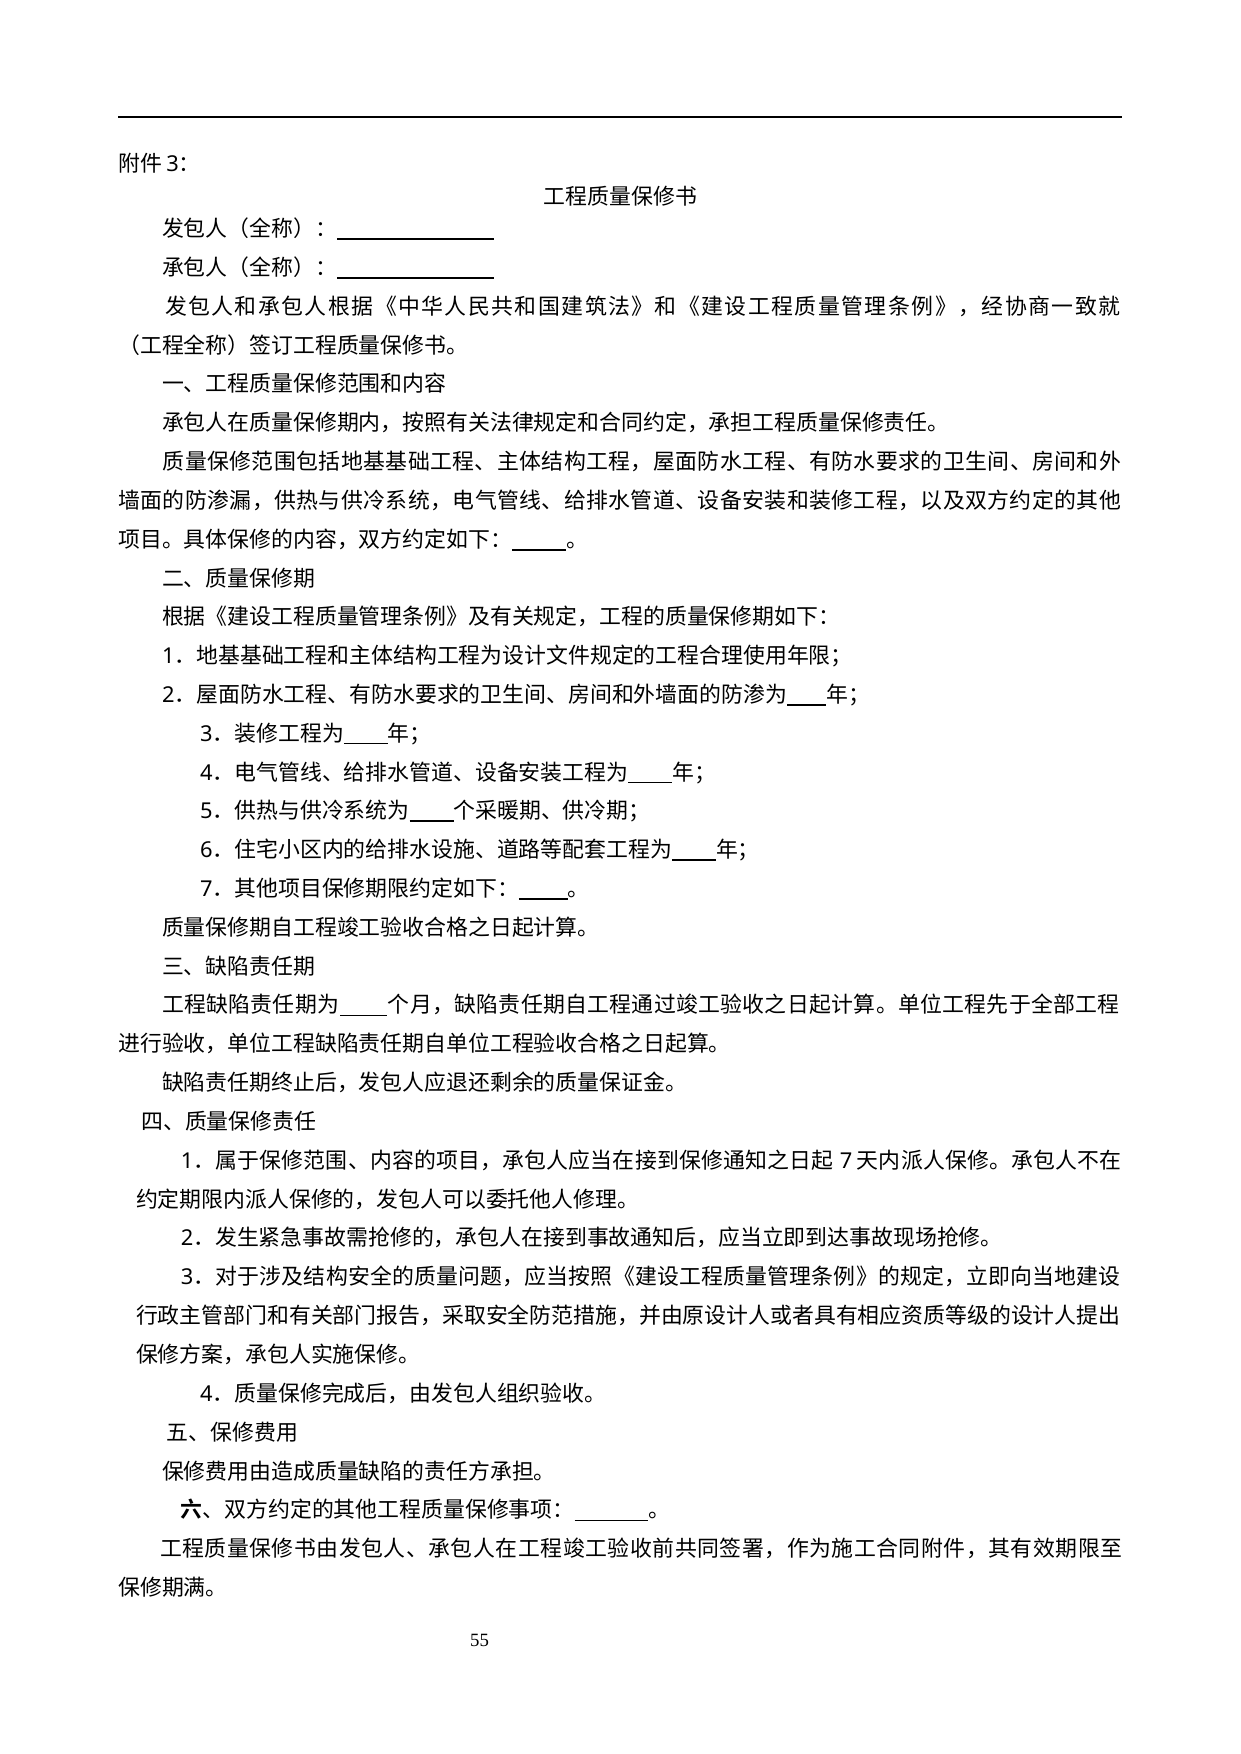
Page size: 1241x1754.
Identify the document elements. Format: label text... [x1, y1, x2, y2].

text 5．供热与供冷系统为 个采暖期、供冷期； [189, 793, 1122, 826]
text 质量保修期自工程竣工验收合格之日起计算。 [118, 909, 1122, 942]
text 五、保修费用 [118, 1414, 1122, 1447]
text 2．屋面防水工程、有防水要求的卫生间、房间和外墙面的防渗为 年； [118, 676, 1122, 709]
text 6．住宅小区内的给排水设施、道路等配套工程为 年； [189, 832, 1122, 864]
text 质量保修范围包括地基基础工程、主体结构工程，屋面防水工程、有防水要求的卫生间、房间和外墙面的防渗漏，供热与供冷系统，电气管线、给排水管道、设备安装和装修工程，以及双方约定的其他项目。具体保修的内容，双方约定如下： 。 [118, 443, 1122, 554]
text 附件3： [118, 146, 1122, 178]
text 三、缺陷责任期 [118, 948, 1122, 981]
text 1．属于保修范围、内容的项目，承包人应当在接到保修通知之日起7天内派人保修。承包人不在约定期限内派人保修的，发包人可以委托他人修理。 [136, 1142, 1122, 1214]
text 发包人（全称）： [118, 211, 1122, 243]
text 工程质量保修书由发包人、承包人在工程竣工验收前共同签署，作为施工合同附件，其有效期限至保修期满。 [118, 1531, 1122, 1602]
text 工程质量保修书 [118, 178, 1122, 211]
text 缺陷责任期终止后，发包人应退还剩余的质量保证金。 [118, 1065, 1122, 1097]
text 1．地基基础工程和主体结构工程为设计文件规定的工程合理使用年限； [118, 638, 1122, 670]
text 保修费用由造成质量缺陷的责任方承担。 [118, 1453, 1122, 1486]
text 一、工程质量保修范围和内容 [118, 366, 1122, 398]
text 3．对于涉及结构安全的质量问题，应当按照《建设工程质量管理条例》的规定，立即向当地建设行政主管部门和有关部门报告，采取安全防范措施，并由原设计人或者具有相应资质等级的设计人提出保修方案，承包人实施保修。 [136, 1259, 1122, 1369]
text 3．装修工程为 年； [189, 715, 1122, 748]
text 二、质量保修期 [118, 560, 1122, 593]
text 工程缺陷责任期为 个月，缺陷责任期自工程通过竣工验收之日起计算。单位工程先于全部工程进行验收，单位工程缺陷责任期自单位工程验收合格之日起算。 [118, 987, 1122, 1058]
text 4．电气管线、给排水管道、设备安装工程为 年； [189, 754, 1122, 787]
text 承包人在质量保修期内，按照有关法律规定和合同约定，承担工程质量保修责任。 [118, 405, 1122, 437]
text 发包人和承包人根据《中华人民共和国建筑法》和《建设工程质量管理条例》，经协商一致就 （工程全称）签订工程质量保修书。 [118, 288, 1122, 360]
text 4．质量保修完成后，由发包人组织验收。 [189, 1376, 1122, 1408]
text 四、质量保修责任 [118, 1103, 1122, 1136]
text 2．发生紧急事故需抢修的，承包人在接到事故通知后，应当立即到达事故现场抢修。 [136, 1220, 1122, 1253]
text 根据《建设工程质量管理条例》及有关规定，工程的质量保修期如下： [118, 599, 1122, 631]
text 承包人（全称）： [118, 249, 1122, 282]
text 六、双方约定的其他工程质量保修事项： 。 [118, 1492, 1122, 1524]
text 7．其他项目保修期限约定如下： 。 [189, 871, 1122, 903]
